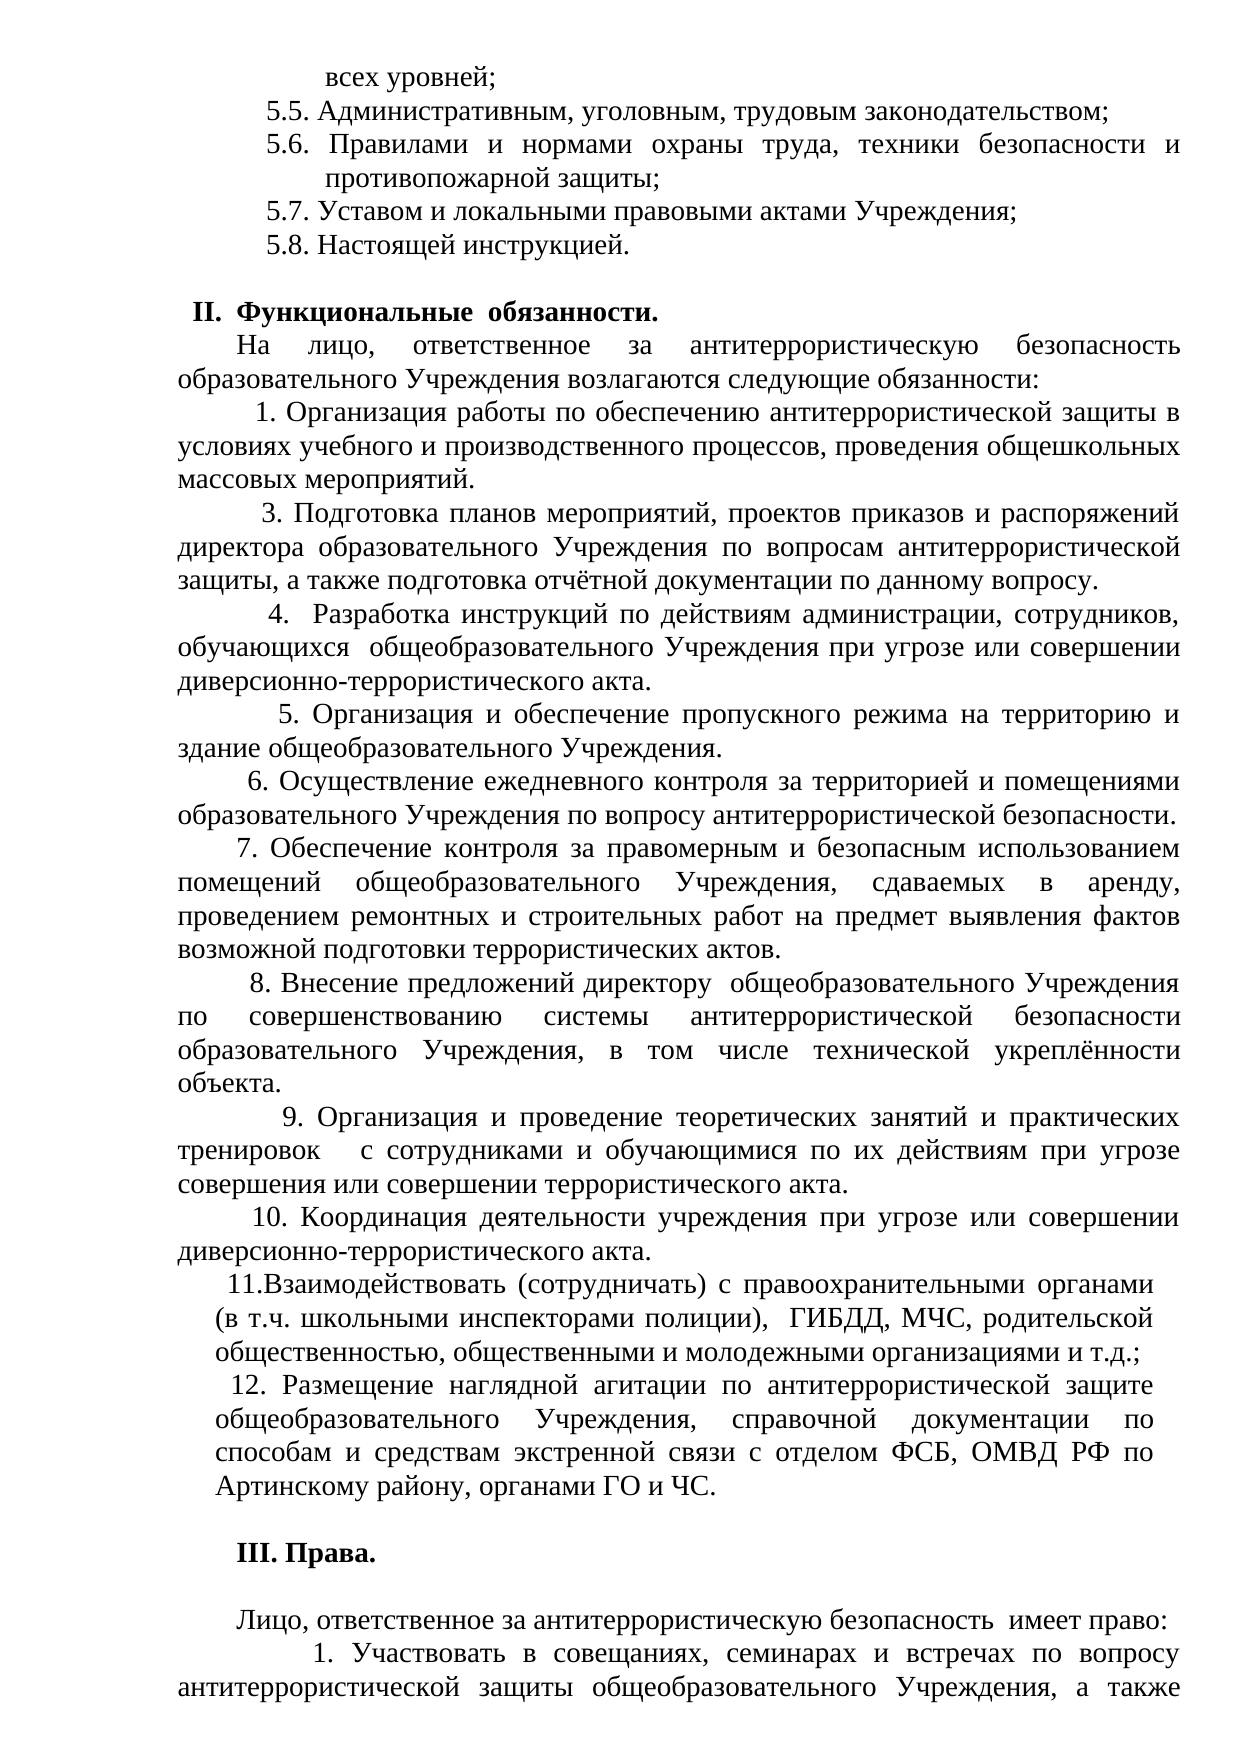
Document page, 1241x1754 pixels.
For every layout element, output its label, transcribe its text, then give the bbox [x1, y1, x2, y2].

text 5.6. Правилами и нормами охраны труда, техники безопасности и противопожарной защиты; [266, 126, 1181, 193]
text 1. Организация работы по обеспечению антитеррористической защиты в условиях учебного и производственного процессов, проведения общешкольных массовых мероприятий. [177, 394, 1181, 495]
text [266, 59, 1181, 93]
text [177, 1636, 1181, 1703]
text 8. Внесение предложений директору общеобразовательного Учреждения по совершенствованию системы антитеррористической безопасности образовательного Учреждения, в том числе технической укреплённости объекта. [177, 965, 1181, 1099]
text 5.8. Настоящей инструкцией. [177, 227, 1181, 260]
list Функциональные обязанности. [192, 294, 1181, 327]
text 5.5. Административным, уголовным, трудовым законодательством; [177, 93, 1181, 126]
text 5.7. Уставом и локальными правовыми актами Учреждения; [177, 193, 1181, 227]
text На лицо, ответственное за антитеррористическую безопасность образовательного Учреждения возлагаются следующие обязанности: [177, 327, 1181, 394]
text 11.Взаимодействовать (сотрудничать) с правоохранительными органами (в т.ч. школьными инспекторами полиции), ГИБДД, МЧС, родительской общественностью, общественными и молодежными организациями и т.д.; [215, 1267, 1154, 1367]
text 6. Осуществление ежедневного контроля за территорией и помещениями образовательного Учреждения по вопросу антитеррористической безопасности. [177, 763, 1181, 831]
text 9. Организация и проведение теоретических занятий и практических тренировок с сотрудниками и обучающимися по их действиям при угрозе совершения или совершении террористического акта. [177, 1099, 1181, 1199]
text 10. Координация деятельности учреждения при угрозе или совершении диверсионно-террористического акта. [177, 1199, 1181, 1267]
text 7. Обеспечение контроля за правомерным и безопасным использованием помещений общеобразовательного Учреждения, сдаваемых в аренду, проведением ремонтных и строительных работ на предмет выявления фактов возможной подготовки террористических актов. [177, 831, 1181, 965]
text 3. Подготовка планов мероприятий, проектов приказов и распоряжений директора образовательного Учреждения по вопросам антитеррористической защиты, а также подготовка отчётной документации по данному вопросу. [177, 495, 1181, 596]
text Лицо, ответственное за антитеррористическую безопасность имеет право: [177, 1602, 1181, 1636]
text 12. Размещение наглядной агитации по антитеррористической защите общеобразовательного Учреждения, справочной документации по способам и средствам экстренной связи с отделом ФСБ, ОМВД РФ по Артинскому району, органами ГО и ЧС. [215, 1367, 1154, 1501]
text 4. Разработка инструкций по действиям администрации, сотрудников, обучающихся общеобразовательного Учреждения при угрозе или совершении диверсионно-террористического акта. [177, 596, 1181, 696]
text III. Права. [177, 1535, 1181, 1568]
text 5. Организация и обеспечение пропускного режима на территорию и здание общеобразовательного Учреждения. [177, 696, 1181, 763]
